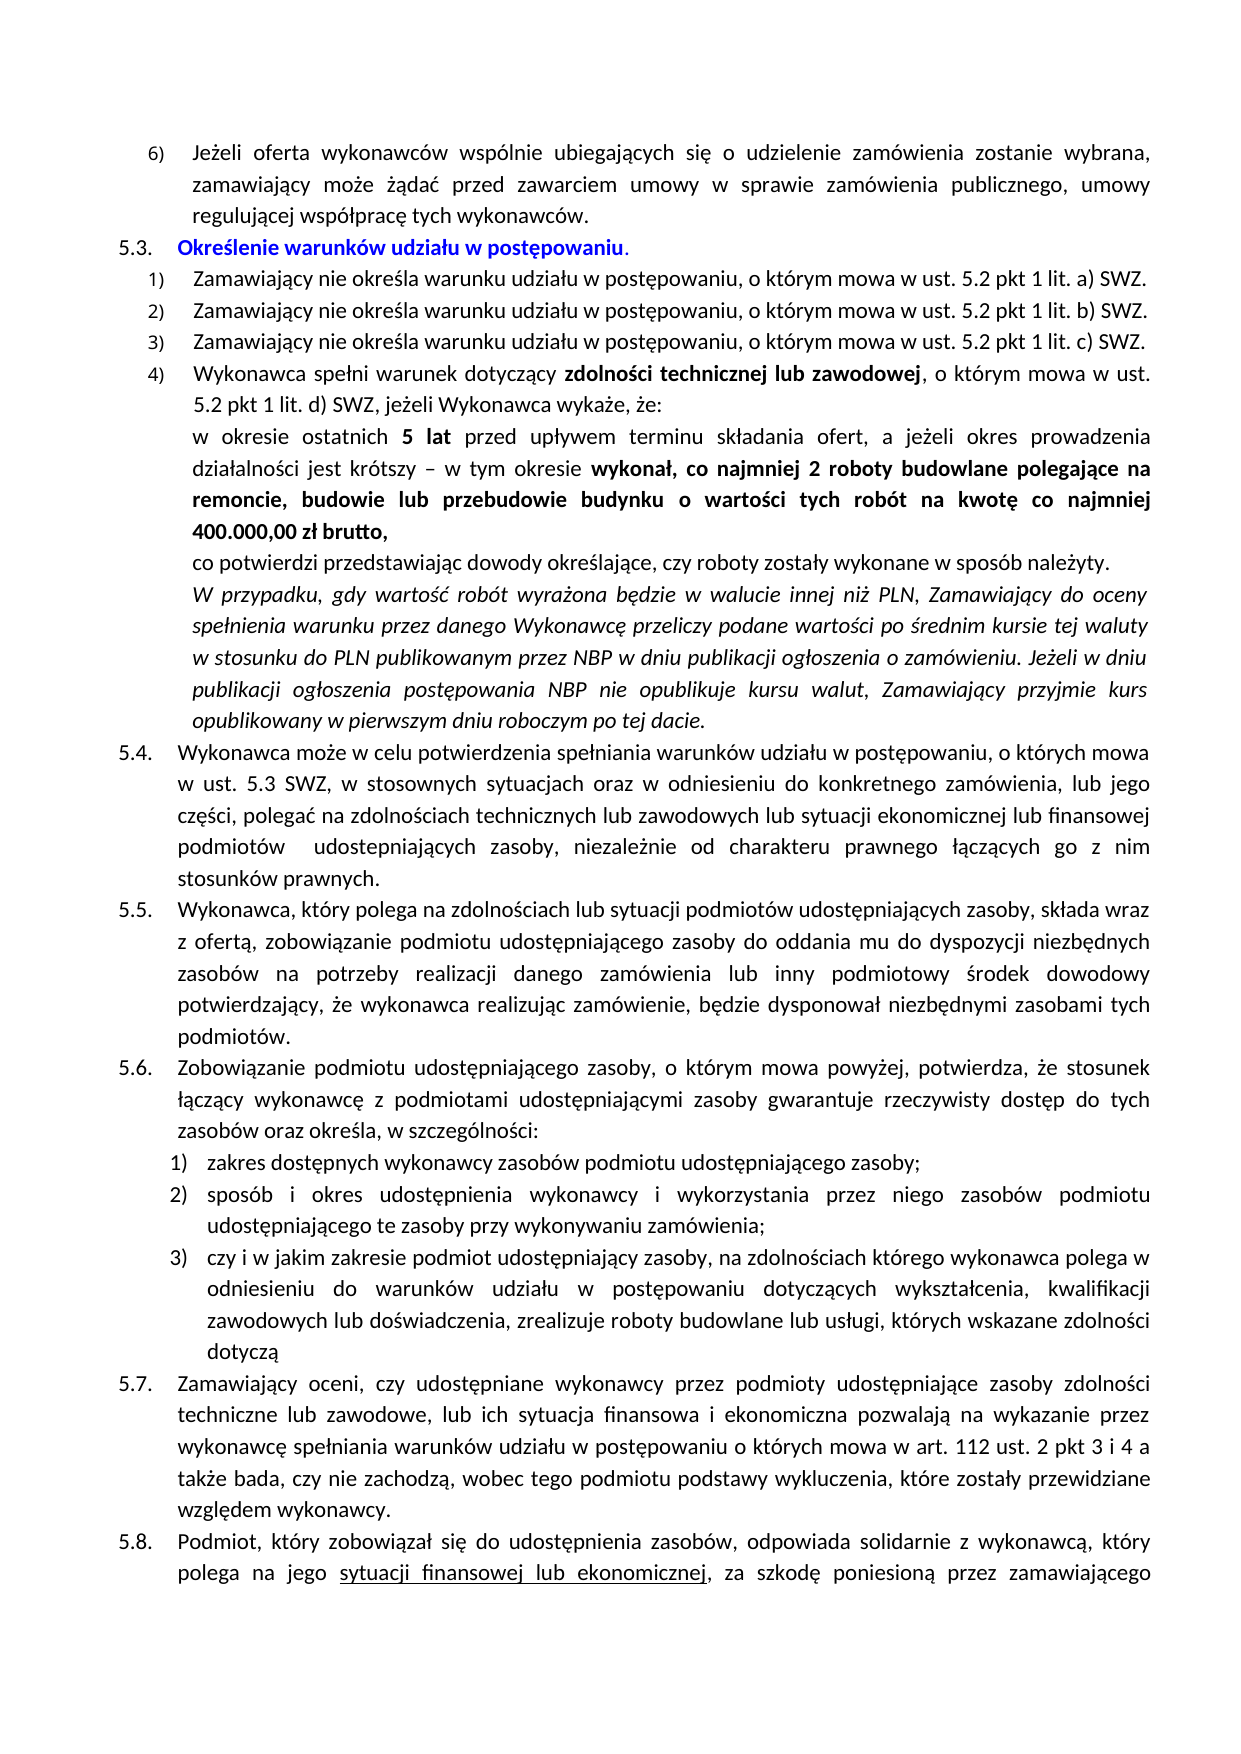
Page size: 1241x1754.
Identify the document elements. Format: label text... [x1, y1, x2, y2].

list czy i w jakim zakresie podmiot udostępniający zasoby, na zdolnościach którego wykonawca polega w odniesieniu do warunków udziału w postępowaniu dotyczących wykształcenia, kwalifikacji zawodowych lub doświadczenia, zrealizuje roboty budowlane lub usługi, których wskazane zdolności dotyczą [169, 1243, 1152, 1366]
list Wykonawca, który polega na zdolnościach lub sytuacji podmiotów udostępniających zasoby, składa wraz z ofertą, zobowiązanie podmiotu udostępniającego zasoby do oddania mu do dyspozycji niezbędnych zasobów na potrzeby realizacji danego zamówienia lub inny podmiotowy środek dowodowy potwierdzający, że wykonawca realizując zamówienie, będzie dysponował niezbędnymi zasobami tych podmiotów. [118, 896, 1152, 1050]
list Wykonawca spełni warunek dotyczący zdolności technicznej lub zawodowej, o którym mowa w ust. 5.2 pkt 1 lit. d) SWZ, jeżeli Wykonawca wykaże, że: [148, 359, 1152, 419]
list Zobowiązanie podmiotu udostępniającego zasoby, o którym mowa powyżej, potwierdza, że stosunek łączący wykonawcę z podmiotami udostępniającymi zasoby gwarantuje rzeczywisty dostęp do tych zasobów oraz określa, w szczególności: [118, 1053, 1152, 1144]
list Zamawiający oceni, czy udostępniane wykonawcy przez podmioty udostępniające zasoby zdolności techniczne lub zawodowe, lub ich sytuacja finansowa i ekonomiczna pozwalają na wykazanie przez wykonawcę spełniania warunków udziału w postępowaniu o których mowa w art. 112 ust. 2 pkt 3 i 4 a także bada, czy nie zachodzą, wobec tego podmiotu podstawy wykluczenia, które zostały przewidziane względem wykonawcy. [118, 1369, 1152, 1523]
list Zamawiający nie określa warunku udziału w postępowaniu, o którym mowa w ust. 5.2 pkt 1 lit. a) SWZ. [148, 264, 1152, 292]
list zakres dostępnych wykonawcy zasobów podmiotu udostępniającego zasoby; [169, 1148, 1152, 1176]
list Określenie warunków udziału w postępowaniu. [118, 233, 1152, 261]
list Zamawiający nie określa warunku udziału w postępowaniu, o którym mowa w ust. 5.2 pkt 1 lit. c) SWZ. [148, 327, 1152, 356]
list co potwierdzi przedstawiając dowody określające, czy roboty zostały wykonane w sposób należyty. [192, 548, 1152, 576]
text W przypadku, gdy wartość robót wyrażona będzie w walucie innej niż PLN, Zamawiający do oceny spełnienia warunku przez danego Wykonawcę przeliczy podane wartości po średnim kursie tej waluty w stosunku do PLN publikowanym przez NBP w dniu publikacji ogłoszenia o zamówieniu. Jeżeli w dniu publikacji ogłoszenia postępowania NBP nie opublikuje kursu walut, Zamawiający przyjmie kurs opublikowany w pierwszym dniu roboczym po tej dacie. [192, 580, 1152, 734]
list Wykonawca może w celu potwierdzenia spełniania warunków udziału w postępowaniu, o których mowa w ust. 5.3 SWZ, w stosownych sytuacjach oraz w odniesieniu do konkretnego zamówienia, lub jego części, polegać na zdolnościach technicznych lub zawodowych lub sytuacji ekonomicznej lub finansowej podmiotów udostepniających zasoby, niezależnie od charakteru prawnego łączących go z nim stosunków prawnych. [118, 738, 1152, 892]
list Zamawiający nie określa warunku udziału w postępowaniu, o którym mowa w ust. 5.2 pkt 1 lit. b) SWZ. [148, 296, 1152, 324]
list w okresie ostatnich 5 lat przed upływem terminu składania ofert, a jeżeli okres prowadzenia działalności jest krótszy – w tym okresie wykonał, co najmniej 2 roboty budowlane polegające na remoncie, budowie lub przebudowie budynku o wartości tych robót na kwotę co najmniej 400.000,00 zł brutto, [192, 422, 1152, 545]
list sposób i okres udostępnienia wykonawcy i wykorzystania przez niego zasobów podmiotu udostępniającego te zasoby przy wykonywaniu zamówienia; [169, 1180, 1152, 1239]
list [118, 1527, 1152, 1586]
list Jeżeli oferta wykonawców wspólnie ubiegających się o udzielenie zamówienia zostanie wybrana, zamawiający może żądać przed zawarciem umowy w sprawie zamówienia publicznego, umowy regulującej współpracę tych wykonawców. [148, 138, 1152, 229]
